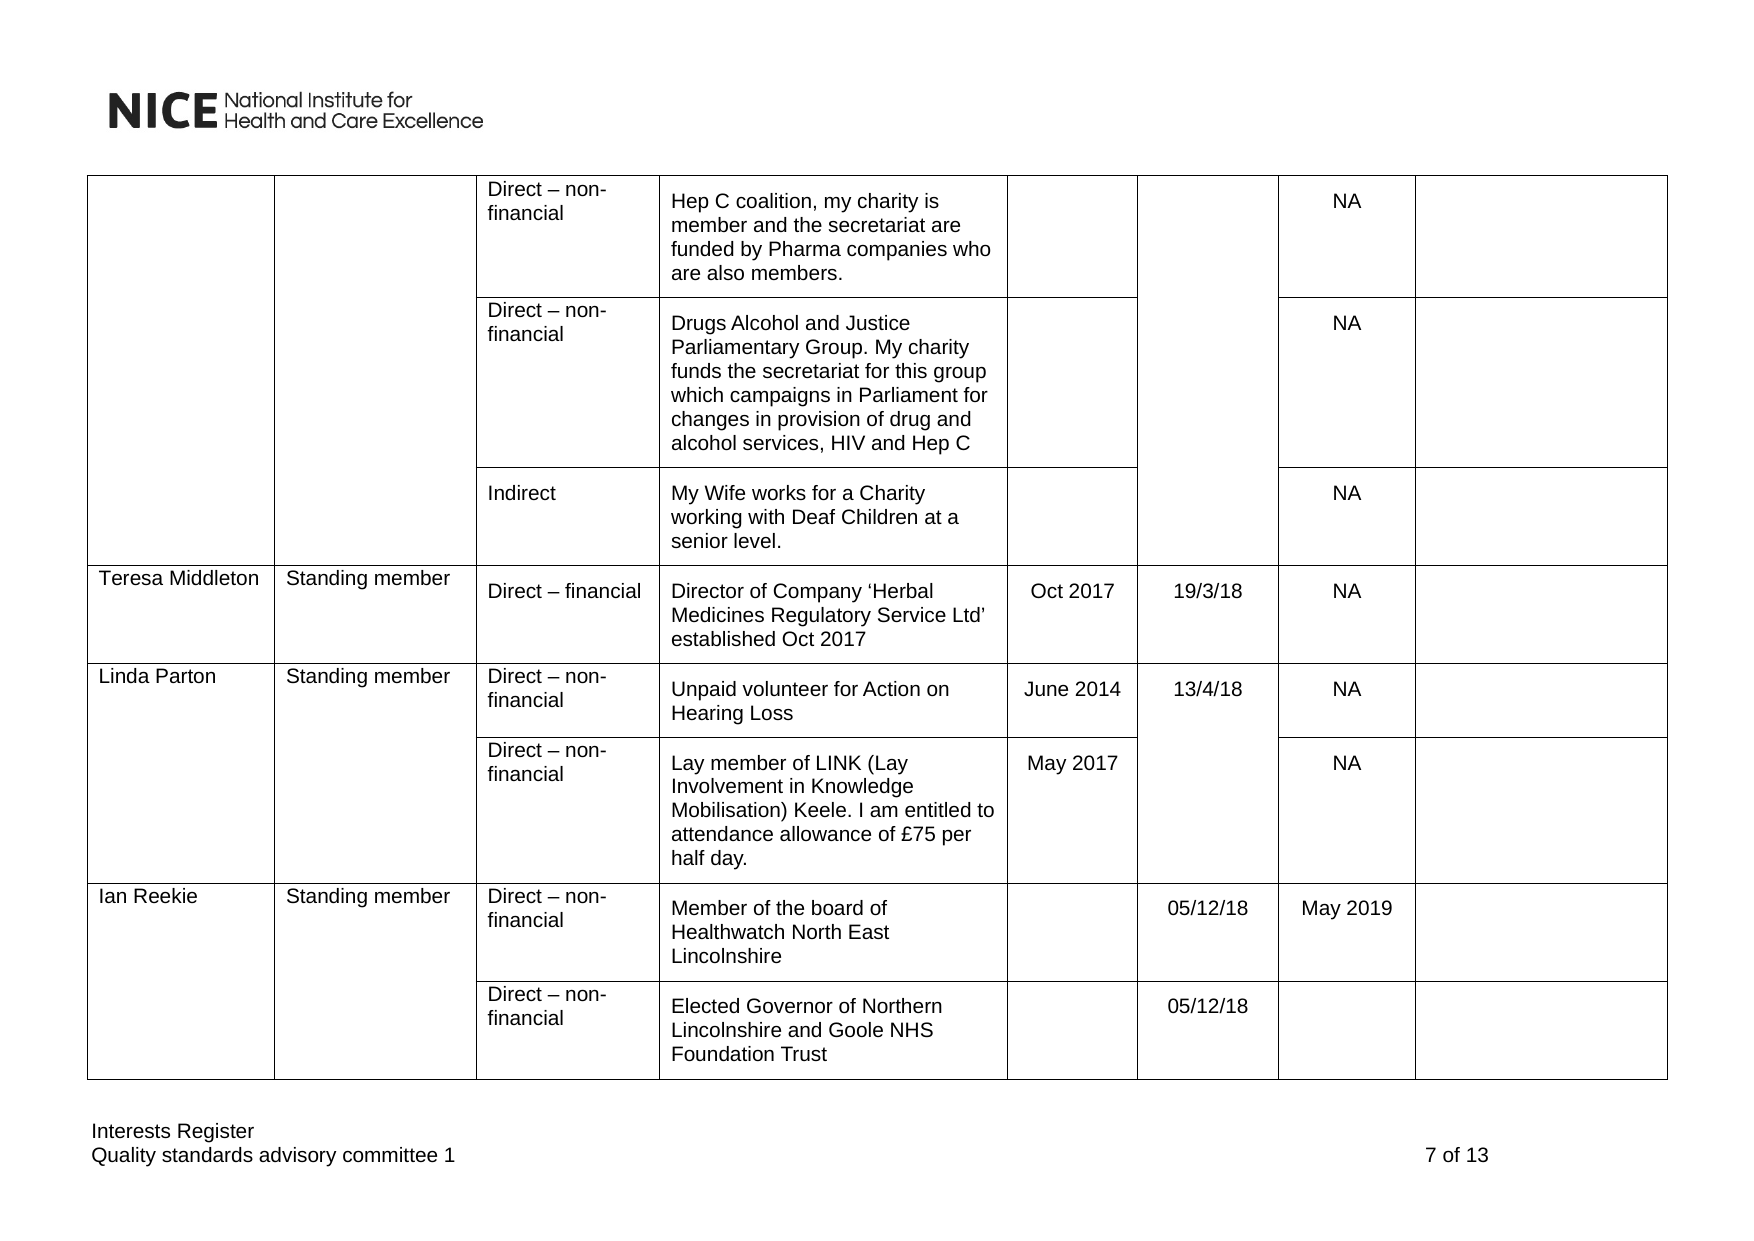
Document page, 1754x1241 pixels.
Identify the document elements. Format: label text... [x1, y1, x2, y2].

table_cell Lay member of LINK (Lay Involvement in Knowledge Mobilisation) Keele. I am entitled to attendance allowance of £75 per half day. [660, 738, 1007, 883]
table_cell My Wife works for a Charity working with Deaf Children at a senior level. [660, 468, 1007, 565]
table_cell Teresa Middleton [88, 566, 274, 663]
table_cell 19/3/18 [1138, 566, 1278, 663]
table_cell 05/12/18 [1138, 884, 1278, 981]
table_cell Director of Company ‘Herbal Medicines Regulatory Service Ltd’ established Oct 2017 [660, 566, 1007, 663]
table_cell Direct – non-financial [477, 738, 659, 883]
table_cell NA [1279, 468, 1415, 565]
table_cell 13/4/18 [1138, 664, 1278, 883]
table_cell [1416, 664, 1667, 737]
table_cell [1008, 982, 1137, 1078]
table_cell [1416, 738, 1667, 883]
table_cell [1008, 468, 1137, 565]
table_cell [1279, 982, 1415, 1078]
table_cell Oct 2017 [1008, 566, 1137, 663]
table_cell Direct – non-financial [477, 884, 659, 981]
table_cell NA [1279, 176, 1415, 297]
table_cell Standing member [275, 884, 476, 1078]
table_cell NA [1279, 664, 1415, 737]
table_cell June 2014 [1008, 664, 1137, 737]
table_cell Direct – non-financial [477, 982, 659, 1078]
table_cell May 2017 [1008, 738, 1137, 883]
table_cell [1416, 176, 1667, 297]
table_cell NA [1279, 298, 1415, 467]
table_cell Member of the board of Healthwatch North East Lincolnshire [660, 884, 1007, 981]
table_cell Direct – non-financial [477, 298, 659, 467]
table_cell Linda Parton [88, 664, 274, 883]
table_cell [1008, 298, 1137, 467]
table_cell [1416, 982, 1667, 1078]
table_cell [1008, 884, 1137, 981]
table_cell NA [1279, 566, 1415, 663]
table_cell [1416, 468, 1667, 565]
table_cell [1416, 566, 1667, 663]
table_cell [1416, 884, 1667, 981]
table_cell Ian Reekie [88, 884, 274, 1078]
table_cell Direct – non-financial [477, 176, 659, 297]
table_cell Elected Governor of Northern Lincolnshire and Goole NHS Foundation Trust [660, 982, 1007, 1078]
table_cell Hep C coalition, my charity is member and the secretariat are funded by Pharma companies who are also members. [660, 176, 1007, 297]
table_cell NA [1279, 738, 1415, 883]
picture [91, 73, 502, 147]
table_cell May 2019 [1279, 884, 1415, 981]
table_cell 05/12/18 [1138, 982, 1278, 1078]
table_cell Drugs Alcohol and Justice Parliamentary Group. My charity funds the secretariat for this group which campaigns in Parliament for changes in provision of drug and alcohol services, HIV and Hep C [660, 298, 1007, 467]
table_cell [1008, 176, 1137, 297]
table_cell Direct – non-financial [477, 664, 659, 737]
table_cell Standing member [275, 566, 476, 663]
table_cell Indirect [477, 468, 659, 565]
table_cell Direct – financial [477, 566, 659, 663]
table_cell Standing member [275, 664, 476, 883]
table_cell Unpaid volunteer for Action on Hearing Loss [660, 664, 1007, 737]
table_cell [1416, 298, 1667, 467]
